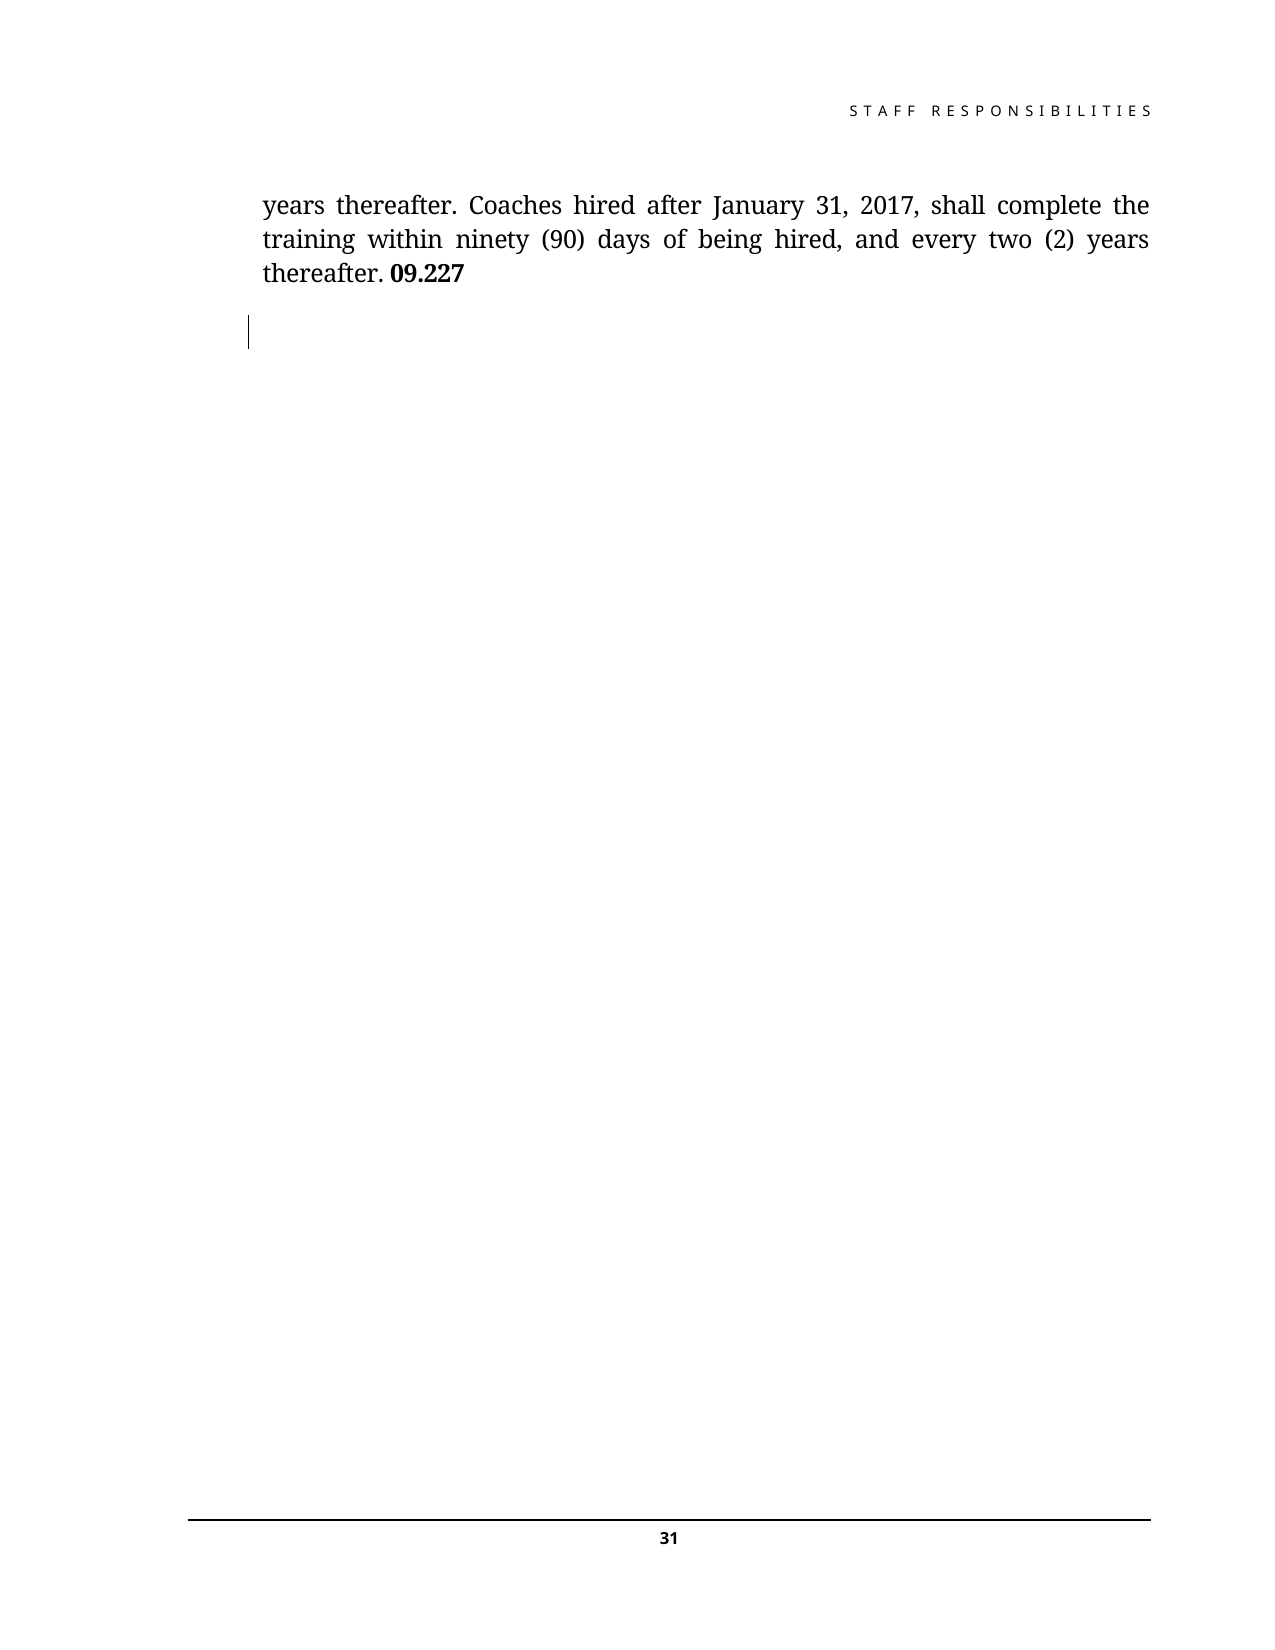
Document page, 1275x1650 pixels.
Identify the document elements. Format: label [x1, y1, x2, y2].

text [262, 187, 1151, 290]
